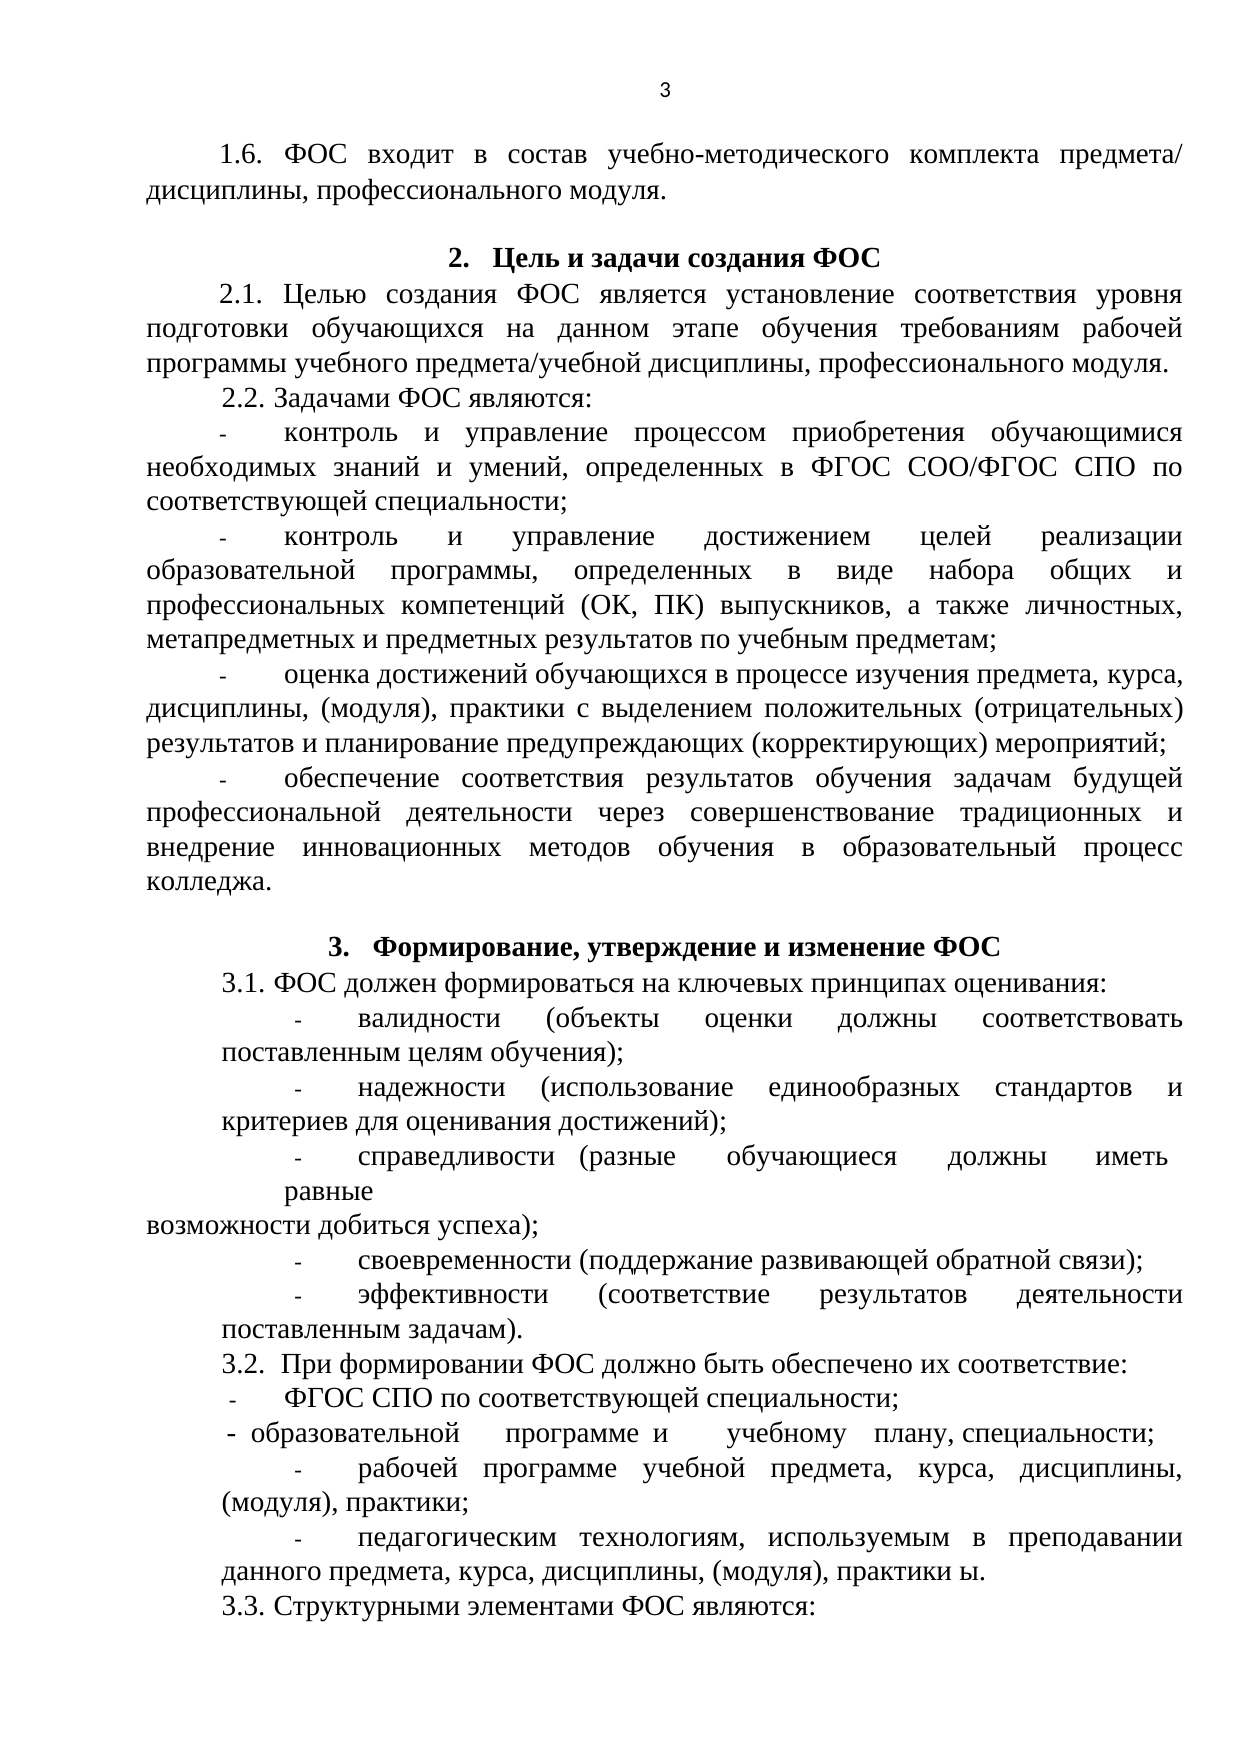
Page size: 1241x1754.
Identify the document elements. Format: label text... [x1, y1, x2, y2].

list валидности (объекты оценки должны соответствовать поставленным целям обучения); [221, 1000, 1183, 1068]
text возможности добиться успеха); [146, 1207, 1183, 1241]
text 2.2. Задачами ФОС являются: [221, 380, 1183, 413]
text 3.2. При формировании ФОС должно быть обеспечено их соответствие: [221, 1346, 1183, 1379]
list ФОС входит в состав учебно-методического комплекта предмета/ дисциплины, профессионального модуля. [146, 136, 1183, 206]
text - ФГОС СПО по соответствующей специальности; [221, 1381, 1183, 1414]
text - образовательной программе и учебному плану, специальности; [146, 1415, 1183, 1449]
list надежности (использование единообразных стандартов и критериев для оценивания достижений); [221, 1069, 1183, 1137]
text 2.1. Целью создания ФОС является установление соответствия уровня подготовки обучающихся на данном этапе обучения требованиям рабочей программы учебного предмета/учебной дисциплины, профессионального модуля. [146, 276, 1183, 378]
subtitle Цель и задачи создания ФОС [141, 240, 1188, 273]
text 3.1. ФОС должен формироваться на ключевых принципах оценивания: [221, 965, 1183, 999]
text 3.3. Структурными элементами ФОС являются: [221, 1588, 1183, 1622]
list обеспечение соответствия результатов обучения задачам будущей профессиональной деятельности через совершенствование традиционных и внедрение инновационных методов обучения в образовательный процесс колледжа. [146, 760, 1183, 897]
list эффективности (соответствие результатов деятельности поставленным задачам). [221, 1277, 1183, 1345]
list рабочей программе учебной предмета, курса, дисциплины, (модуля), практики; [221, 1450, 1183, 1518]
list своевременности (поддержание развивающей обратной связи); [221, 1242, 1183, 1276]
list контроль и управление достижением целей реализации образовательной программы, определенных в виде набора общих и профессиональных компетенций (ОК, ПК) выпускников, а также личностных, метапредметных и предметных результатов по учебным предметам; [146, 518, 1183, 655]
subtitle Формирование, утверждение и изменение ФОС [141, 929, 1188, 962]
list оценка достижений обучающихся в процессе изучения предмета, курса, дисциплины, (модуля), практики с выделением положительных (отрицательных) результатов и планирование предупреждающих (корректирующих) мероприятий; [146, 656, 1183, 759]
list педагогическим технологиям, используемым в преподавании данного предмета, курса, дисциплины, (модуля), практики ы. [221, 1519, 1183, 1587]
list контроль и управление процессом приобретения обучающимися необходимых знаний и умений, определенных в ФГОС СОО/ФГОС СПО по соответствующей специальности; [146, 414, 1183, 517]
list справедливости (разные обучающиеся должны иметь равные [221, 1138, 1183, 1206]
